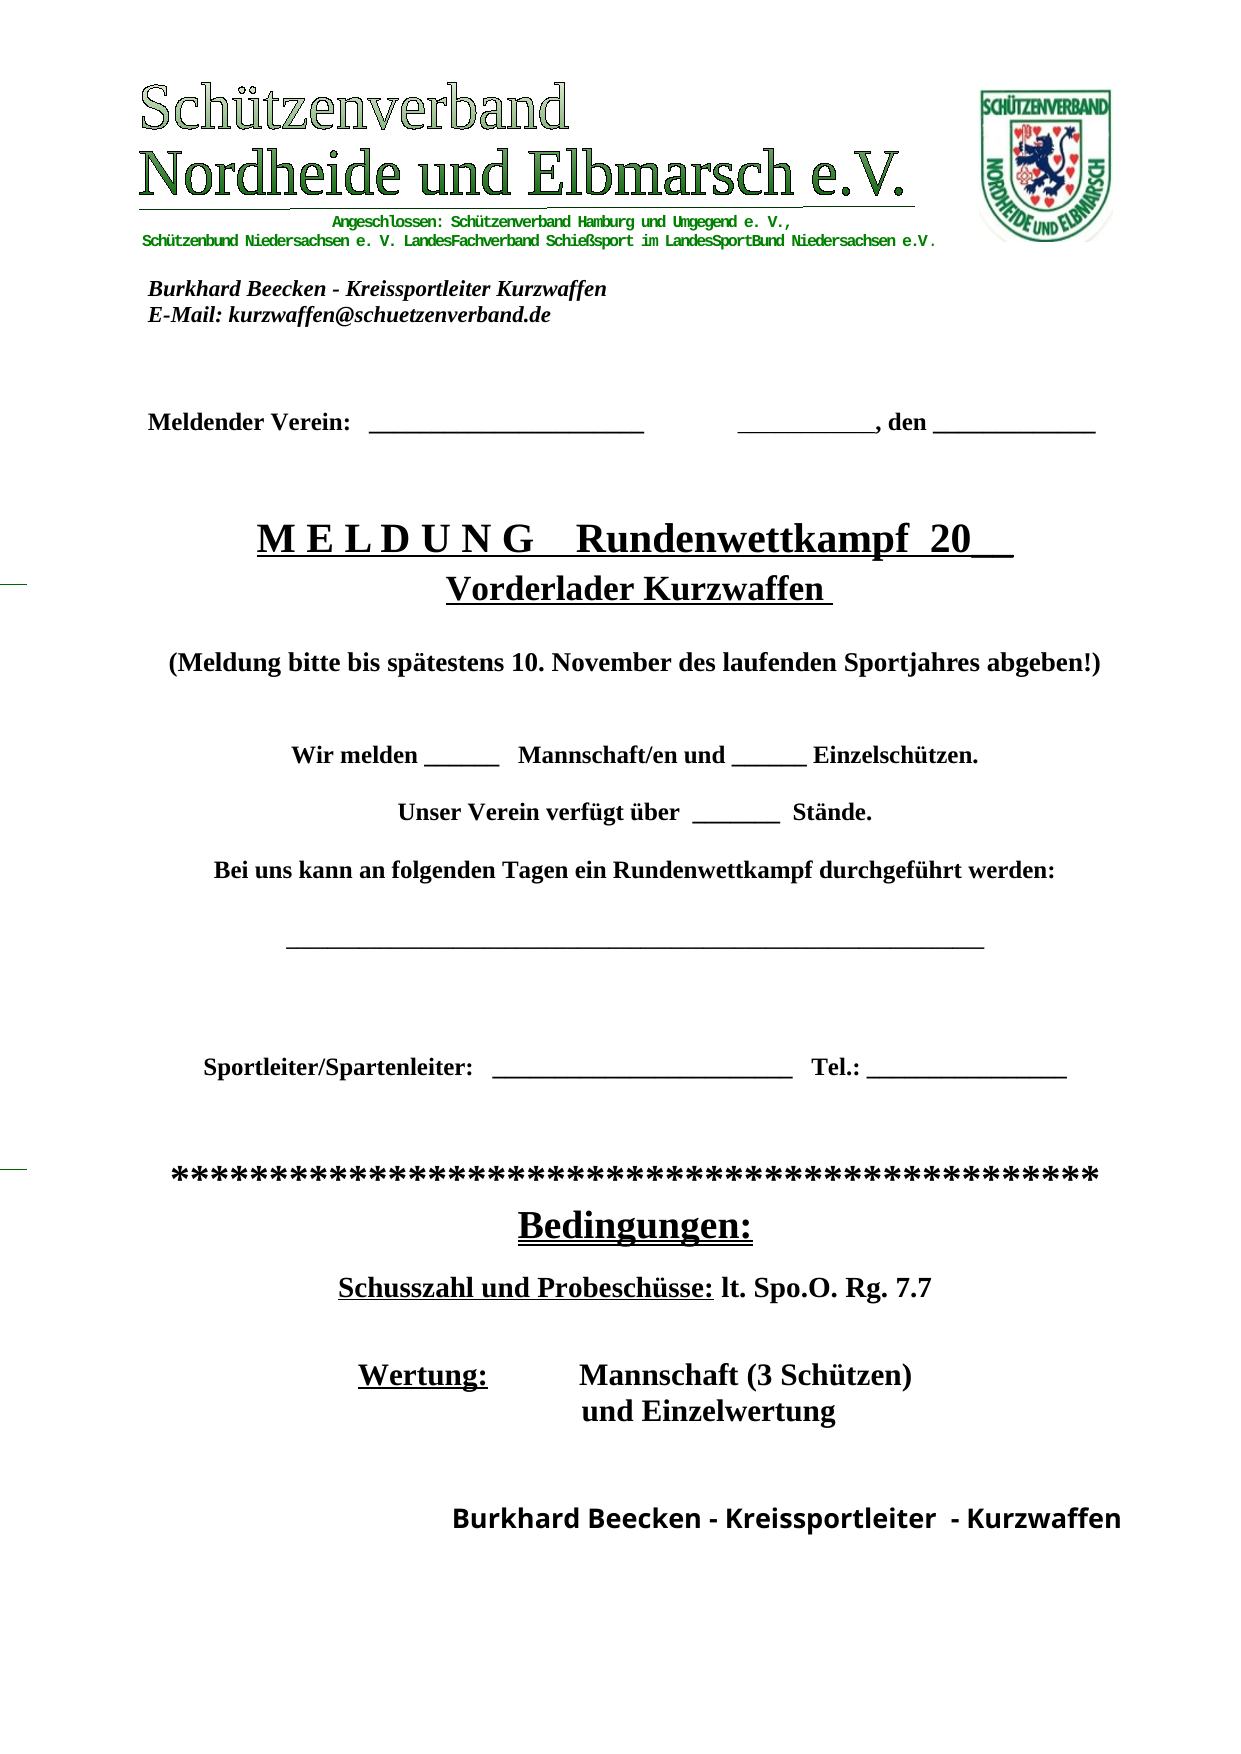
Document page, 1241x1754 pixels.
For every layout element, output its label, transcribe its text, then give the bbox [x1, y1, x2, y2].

text und Einzelwertung [148, 1392, 1122, 1428]
text Unser Verein verfügt über _______ Stände. [148, 797, 1122, 826]
subtitle M E L D U N G Rundenwettkampf 20__ [148, 513, 1122, 561]
subtitle (Meldung bitte bis spätestens 10. November des laufenden Sportjahres abgeben!) [148, 647, 1122, 678]
text Meldender Verein: ______________________ ___________, den _____________ [148, 407, 1122, 436]
text Wir melden ______ Mannschaft/en und ______ Einzelschützen. [148, 740, 1122, 769]
text Burkhard Beecken - Kreissportleiter Kurzwaffen [148, 275, 1122, 301]
text Schusszahl und Probeschüsse: lt. Spo.O. Rg. 7.7 [148, 1270, 1122, 1303]
text Sportleiter/Spartenleiter: ________________________ Tel.: ________________ [148, 1052, 1122, 1081]
text E-Mail: kurzwaffen@schuetzenverband.de [148, 301, 1122, 328]
text Burkhard Beecken - Kreissportleiter - Kurzwaffen [148, 1500, 1122, 1537]
picture [979, 89, 1113, 242]
text ___________________________________________________________________ [148, 927, 1122, 951]
text Vorderlader Kurzwaffen [148, 567, 1122, 608]
text *********************************************** [148, 1156, 1122, 1201]
text Bei uns kann an folgenden Tagen ein Rundenwettkampf durchgeführt werden: [148, 855, 1122, 884]
text Wertung: Mannschaft (3 Schützen) [148, 1356, 1122, 1392]
text Bedingungen: [148, 1201, 1122, 1247]
